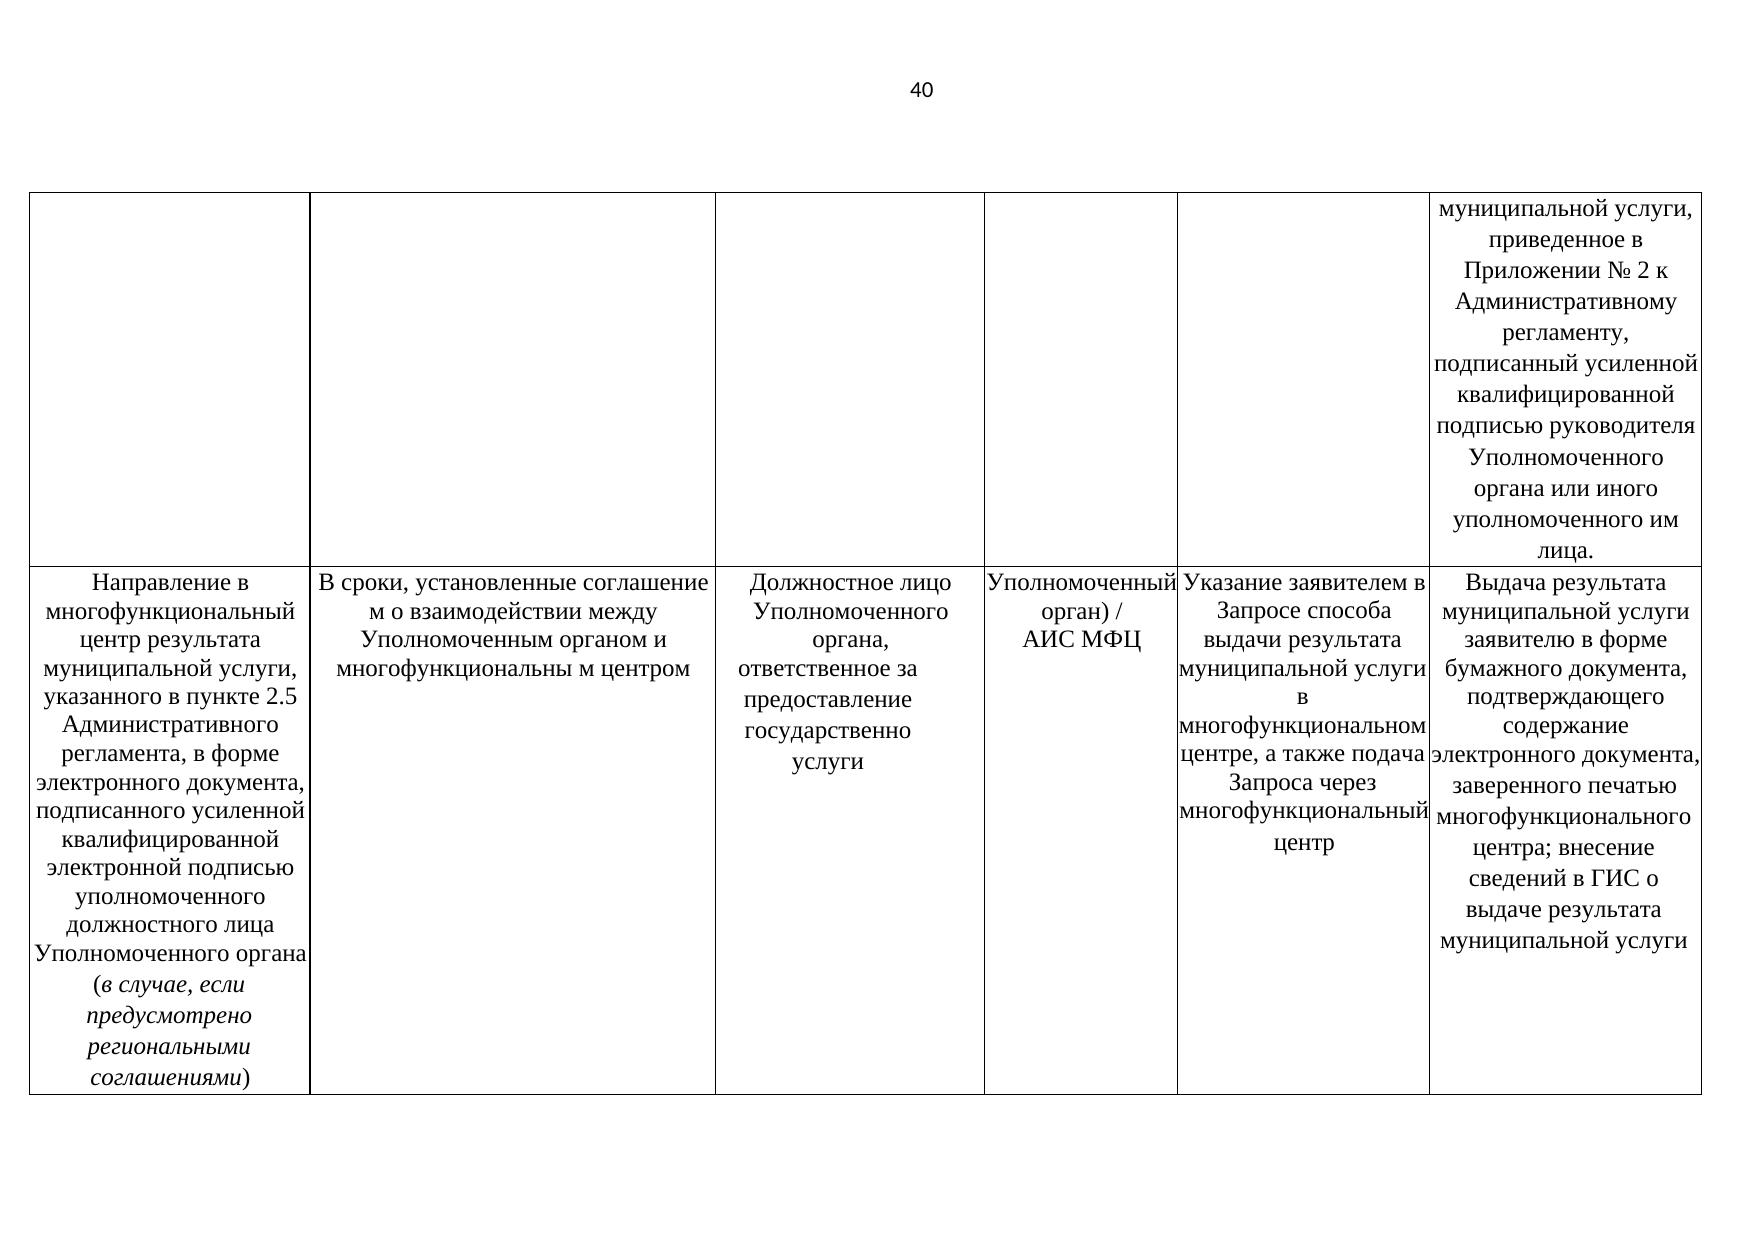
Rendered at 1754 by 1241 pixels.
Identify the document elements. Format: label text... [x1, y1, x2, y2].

table_header муниципальной услуги, приведенное в Приложении № 2 к Административному регламенту, подписанный усиленной квалифицированной подписью руководителя Уполномоченного органа или иного уполномоченного им лица. [1430, 193, 1701, 566]
table_header [985, 193, 1177, 566]
table_cell Уполномоченный орган) / АИС МФЦ [985, 567, 1177, 1094]
table_header [1178, 193, 1429, 566]
table_cell В сроки, установленные соглашение м о взаимодействии между Уполномоченным органом и многофункциональны м центром [311, 567, 715, 1094]
table_cell Направление в многофункциональный центр результата муниципальной услуги, указанного в пункте 2.5 Административного регламента, в форме электронного документа, подписанного усиленной квалифицированной электронной подписью уполномоченного должностного лица Уполномоченного органа (в случае, если предусмотрено региональными соглашениями) [30, 567, 309, 1094]
table_header [311, 193, 715, 566]
table_cell Выдача результата муниципальной услуги заявителю в форме бумажного документа, подтверждающего содержание электронного документа, заверенного печатью многофункционального центра; внесение сведений в ГИС о выдаче результата муниципальной услуги [1430, 567, 1701, 1094]
table_cell Должностное лицо Уполномоченного органа, ответственное за предоставление государственно услуги [716, 567, 984, 1094]
table_header [716, 193, 984, 566]
table_header [30, 193, 309, 566]
table_cell Указание заявителем в Запросе способа выдачи результата муниципальной услуги в многофункциональном центре, а также подача Запроса через многофункциональный центр [1178, 567, 1429, 1094]
